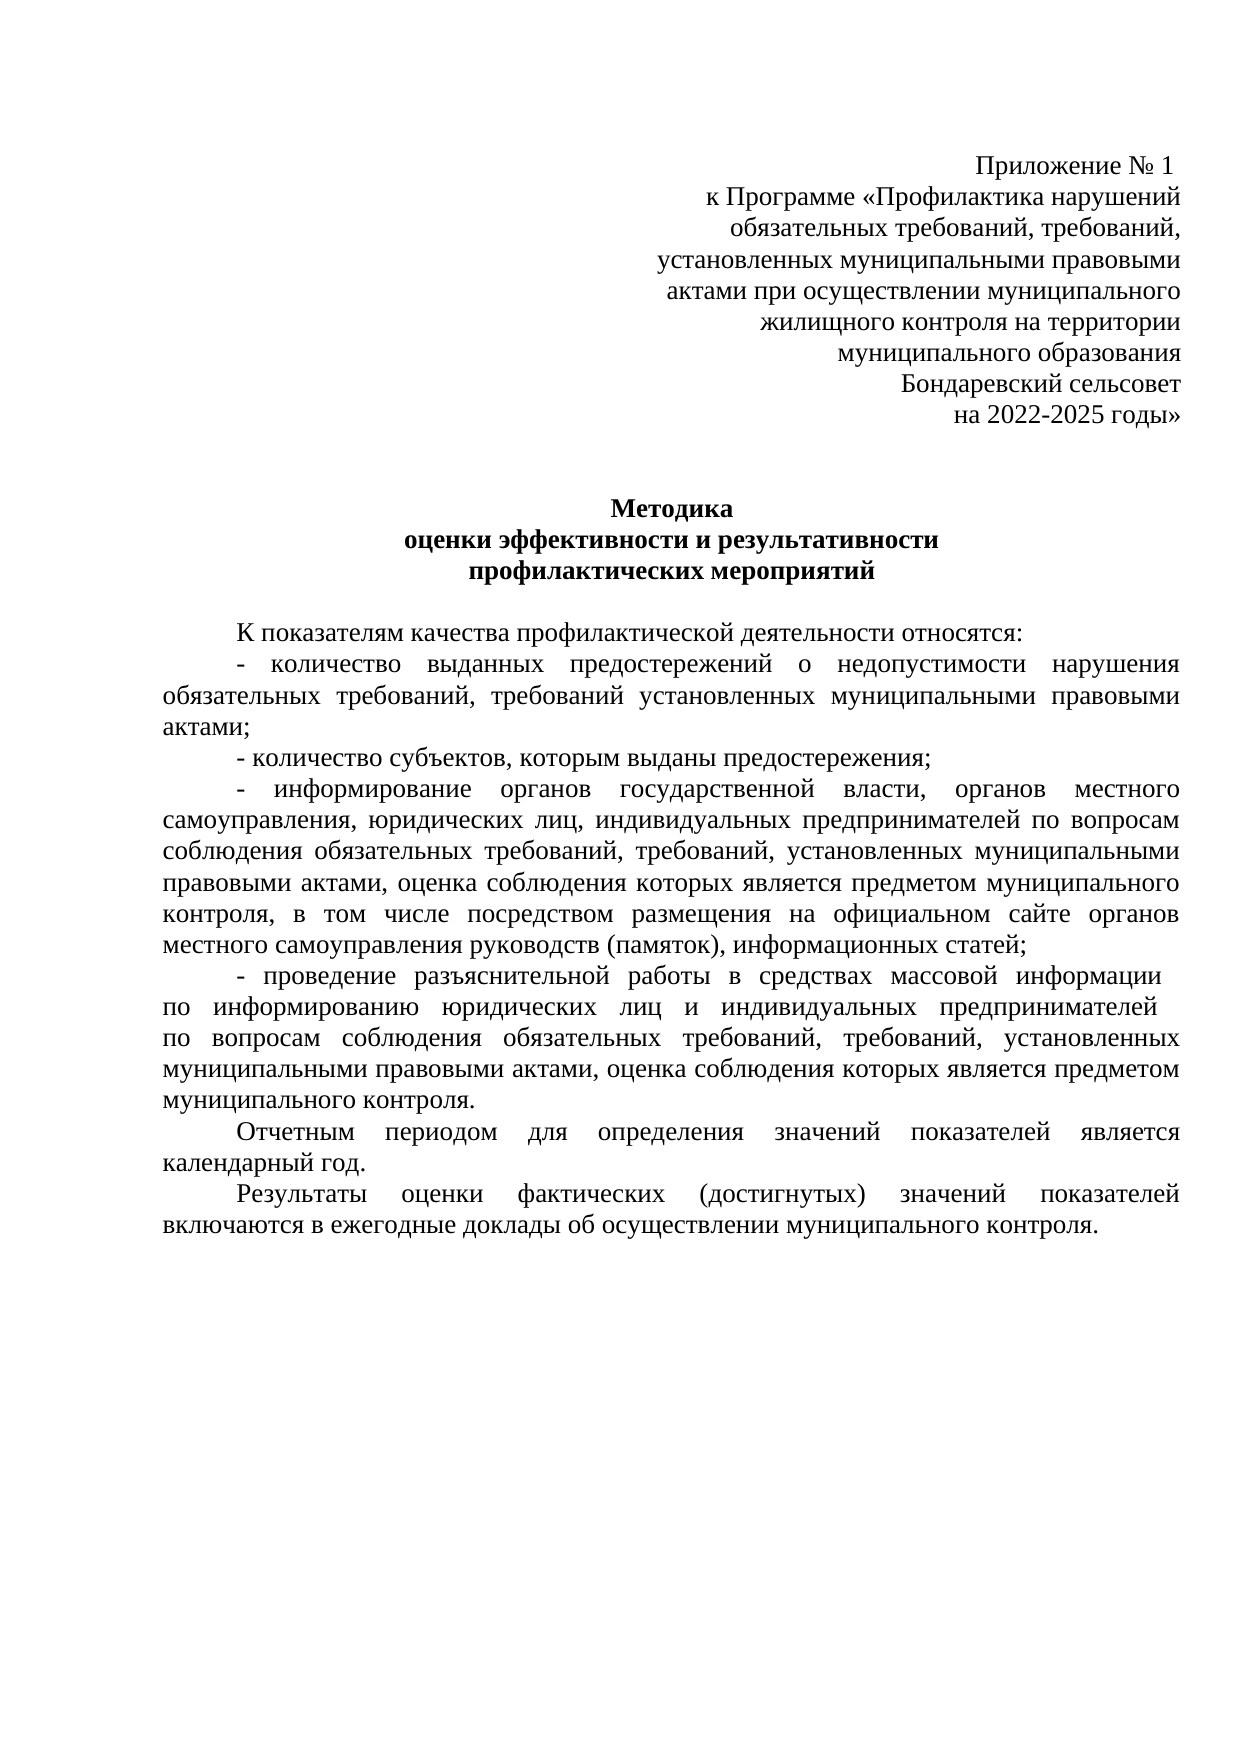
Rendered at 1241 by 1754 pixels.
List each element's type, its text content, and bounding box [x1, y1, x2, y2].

text Результаты оценки фактических (достигнутых) значений показателей включаются в ежегодные доклады об осуществлении муниципального контроля. [162, 1177, 1181, 1239]
text - количество субъектов, которым выданы предостережения; [162, 741, 1181, 772]
text на 2022-2025 годы» [162, 398, 1181, 429]
text - информирование органов государственной власти, органов местного самоуправления, юридических лиц, индивидуальных предпринимателей по вопросам соблюдения обязательных требований, требований, установленных муниципальными правовыми актами, оценка соблюдения которых является предметом муниципального контроля, в том числе посредством размещения на официальном сайте органов местного самоуправления руководств (памяток), информационных статей; [162, 772, 1181, 959]
text актами при осуществлении муниципального [162, 274, 1181, 305]
text - проведение разъяснительной работы в средствах массовой информации по информированию юридических лиц и индивидуальных предпринимателей по вопросам соблюдения обязательных требований, требований, установленных муниципальными правовыми актами, оценка соблюдения которых является предметом муниципального контроля. [162, 959, 1181, 1115]
text К показателям качества профилактической деятельности относятся: [162, 616, 1181, 648]
text профилактических мероприятий [162, 554, 1181, 585]
text оценки эффективности и результативности [162, 523, 1181, 554]
text Методика [162, 492, 1181, 523]
text обязательных требований, требований, [162, 212, 1181, 243]
text - количество выданных предостережений о недопустимости нарушения обязательных требований, требований установленных муниципальными правовыми актами; [162, 648, 1181, 741]
text Отчетным периодом для определения значений показателей является календарный год. [162, 1115, 1181, 1177]
text Бондаревский сельсовет [162, 367, 1181, 398]
text жилищного контроля на территории [162, 305, 1181, 336]
text установленных муниципальными правовыми [162, 243, 1181, 274]
text Приложение № 1 к Программе «Профилактика нарушений [162, 149, 1181, 212]
text муниципального образования [162, 336, 1181, 367]
